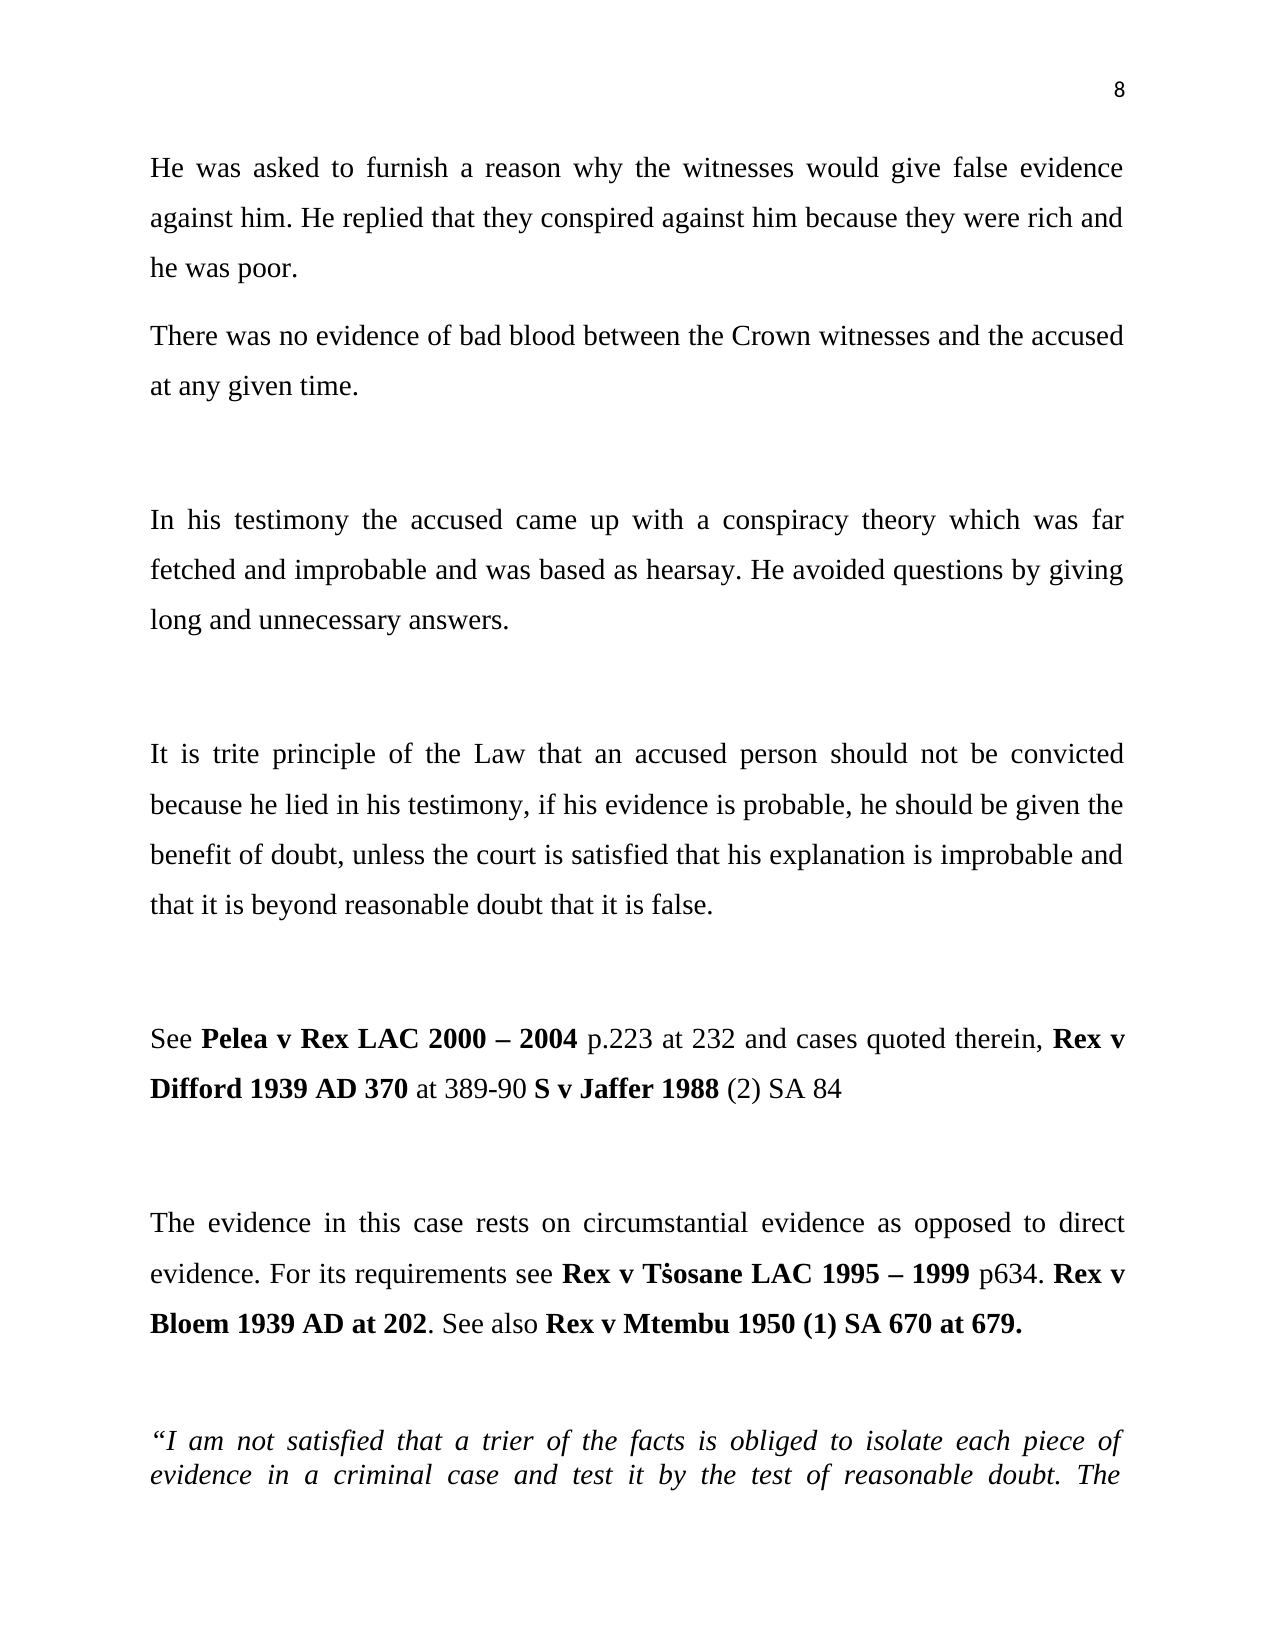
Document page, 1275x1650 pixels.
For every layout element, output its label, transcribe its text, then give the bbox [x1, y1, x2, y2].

text See Pelea v Rex LAC 2000 – 2004 p.223 at 232 and cases quoted therein, Rex v Difford 1939 AD 370 at 389-90 S v Jaffer 1988 (2) SA 84 [150, 1021, 1125, 1105]
text The evidence in this case rests on circumstantial evidence as opposed to direct evidence. For its requirements see Rex v Tṡosane LAC 1995 – 1999 p634. Rex v Bloem 1939 AD at 202. See also Rex v Mtembu 1950 (1) SA 670 at 679. [150, 1206, 1125, 1340]
text There was no evidence of bad blood between the Crown witnesses and the accused at any given time. [150, 318, 1125, 401]
text It is trite principle of the Law that an accused person should not be convicted because he lied in his testimony, if his evidence is probable, he should be given the benefit of doubt, unless the court is satisfied that his explanation is improbable and that it is beyond reasonable doubt that it is false. [150, 736, 1125, 921]
text In his testimony the accused came up with a conspiracy theory which was far fetched and improbable and was based as hearsay. He avoided questions by giving long and unnecessary answers. [150, 502, 1125, 636]
text He was asked to furnish a reason why the witnesses would give false evidence against him. He replied that they conspired against him because they were rich and he was poor. [150, 150, 1125, 284]
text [150, 1423, 1125, 1491]
